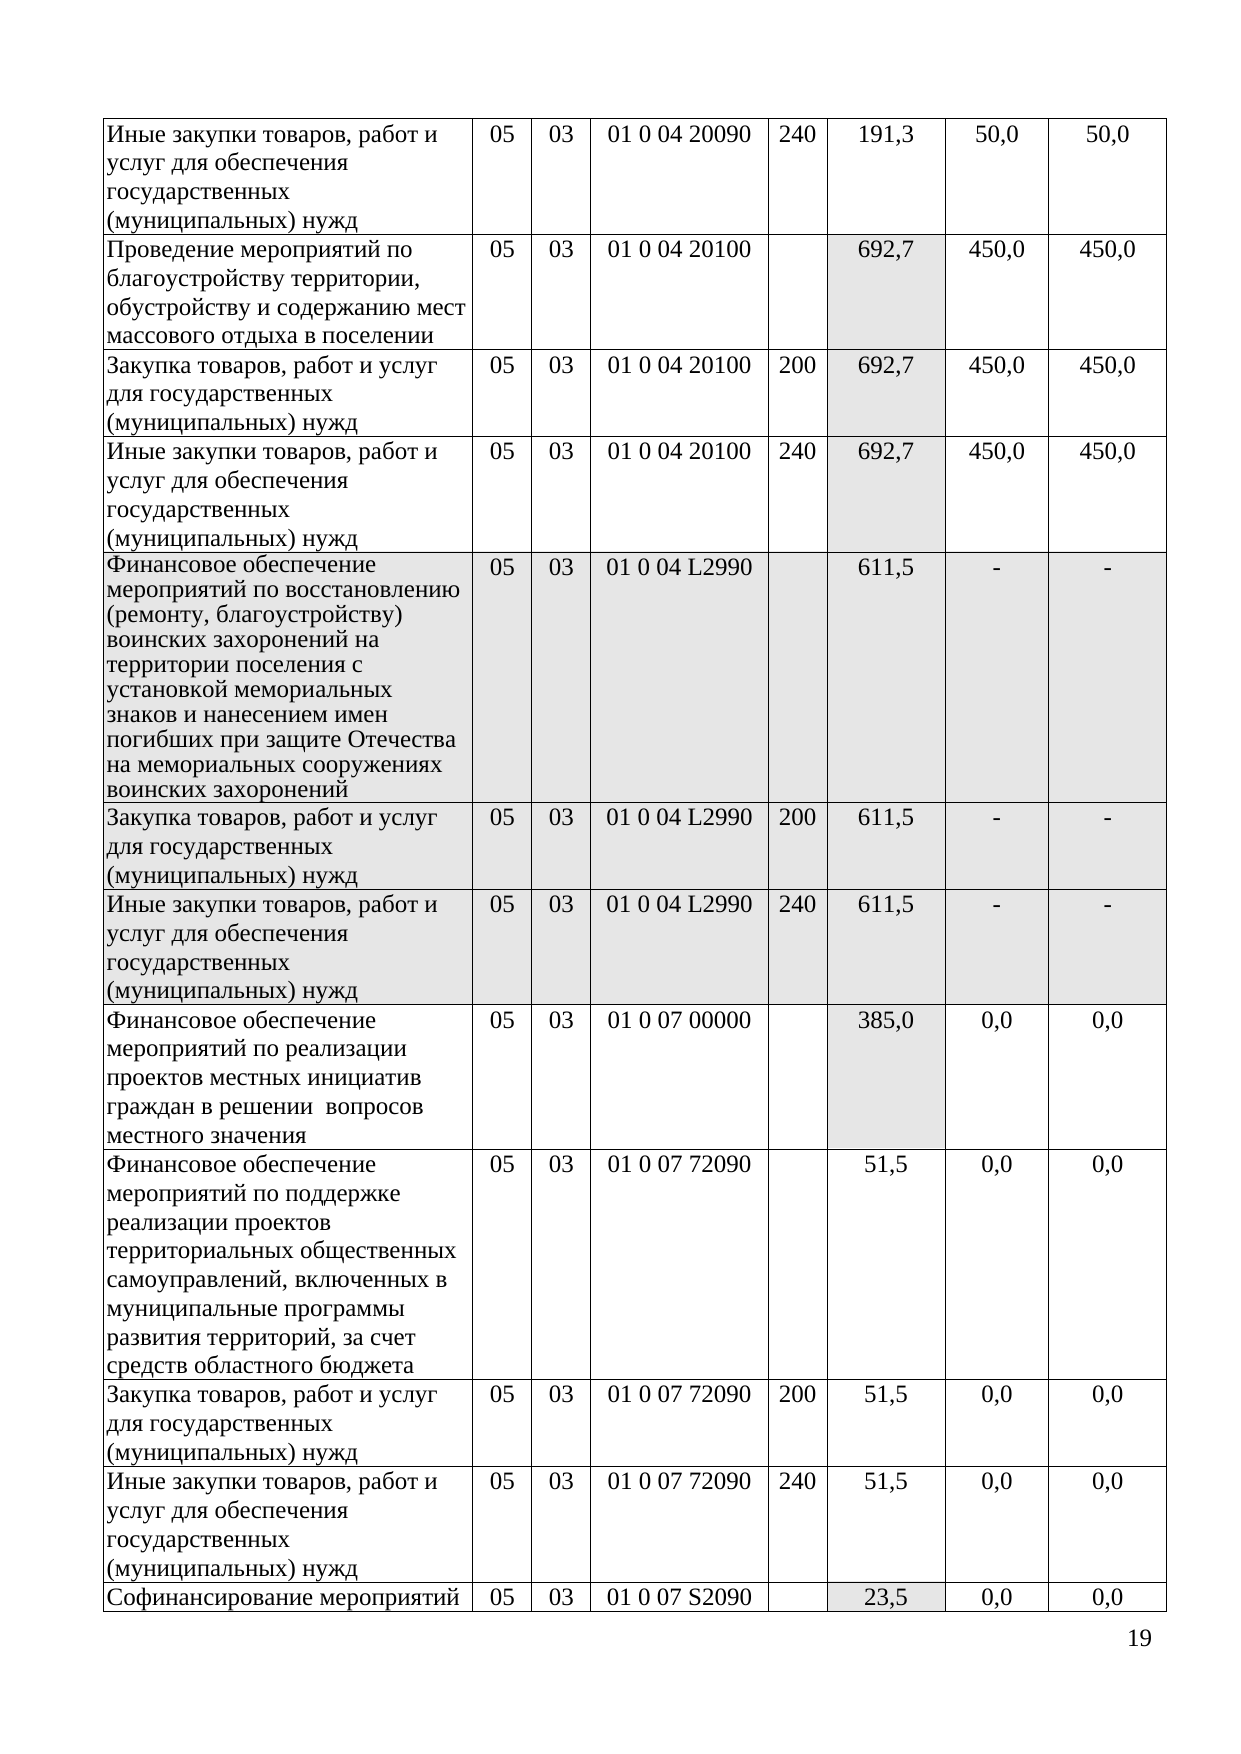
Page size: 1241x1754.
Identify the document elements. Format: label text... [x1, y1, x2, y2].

table_cell 05 [473, 553, 531, 802]
table_cell 200 [769, 350, 827, 436]
table_cell 0,0 [946, 1005, 1048, 1148]
table_cell - [1049, 803, 1166, 889]
table_cell 05 [473, 890, 531, 1004]
table_cell Финансовое обеспечение мероприятий по реализации проектов местных инициатив граждан в решении вопросов местного значения [104, 1005, 472, 1148]
table_cell - [946, 553, 1048, 802]
table_cell Финансовое обеспечение мероприятий по поддержке реализации проектов территориальных общественных самоуправлений, включенных в муниципальные программы развития территорий, за счет средств областного бюджета [104, 1150, 472, 1379]
table_cell [769, 1583, 827, 1611]
table_cell 450,0 [946, 437, 1048, 551]
table_cell 240 [769, 437, 827, 551]
table_cell - [946, 890, 1048, 1004]
table_cell 01 0 07 72090 [591, 1380, 768, 1466]
table_cell 50,0 [946, 119, 1048, 234]
table_cell 0,0 [946, 1467, 1048, 1581]
table_cell 692,7 [828, 235, 945, 349]
table_cell 200 [769, 803, 827, 889]
table_cell 03 [532, 119, 590, 234]
table_cell 03 [532, 1150, 590, 1379]
table_cell 450,0 [1049, 350, 1166, 436]
table_cell 0,0 [1049, 1583, 1166, 1611]
table_cell 0,0 [946, 1583, 1048, 1611]
table_cell 01 0 07 S2090 [591, 1583, 768, 1611]
table_cell [769, 235, 827, 349]
table_cell - [1049, 890, 1166, 1004]
table_cell 240 [769, 890, 827, 1004]
table_cell 05 [473, 437, 531, 551]
table_cell 05 [473, 119, 531, 234]
table_cell 0,0 [946, 1380, 1048, 1466]
table_cell 03 [532, 890, 590, 1004]
table_cell Закупка товаров, работ и услуг для государственных (муниципальных) нужд [104, 803, 472, 889]
table_cell 03 [532, 1380, 590, 1466]
table_cell 03 [532, 437, 590, 551]
table_cell 50,0 [1049, 119, 1166, 234]
table_cell 01 0 07 72090 [591, 1150, 768, 1379]
table_cell 03 [532, 350, 590, 436]
table_cell 692,7 [828, 350, 945, 436]
table_cell 01 0 04 20090 [591, 119, 768, 234]
table_cell 240 [769, 1467, 827, 1581]
table_cell 51,5 [828, 1467, 945, 1581]
table_cell 450,0 [1049, 437, 1166, 551]
table_cell 240 [769, 119, 827, 234]
table_cell 03 [532, 1005, 590, 1148]
table_cell 0,0 [1049, 1467, 1166, 1581]
table_cell 0,0 [1049, 1380, 1166, 1466]
table_cell 23,5 [828, 1583, 945, 1611]
table_cell 01 0 04 20100 [591, 437, 768, 551]
table_cell 05 [473, 1150, 531, 1379]
table_cell 01 0 04 L2990 [591, 803, 768, 889]
table_cell [769, 553, 827, 802]
table_cell 05 [473, 1005, 531, 1148]
table_cell 450,0 [946, 350, 1048, 436]
table_cell - [946, 803, 1048, 889]
table_cell 03 [532, 553, 590, 802]
table_cell 51,5 [828, 1150, 945, 1379]
table_cell 692,7 [828, 437, 945, 551]
table_cell 05 [473, 350, 531, 436]
table_cell 01 0 04 L2990 [591, 553, 768, 802]
table_cell Иные закупки товаров, работ и услуг для обеспечения государственных (муниципальных) нужд [104, 119, 472, 234]
table_cell 01 0 07 72090 [591, 1467, 768, 1581]
table_cell 05 [473, 803, 531, 889]
table_cell Финансовое обеспечение мероприятий по восстановлению (ремонту, благоустройству) воинских захоронений на территории поселения с установкой мемориальных знаков и нанесением имен погибших при защите Отечества на мемориальных сооружениях воинских захоронений [104, 553, 472, 802]
table_cell 611,5 [828, 890, 945, 1004]
table_cell 05 [473, 1467, 531, 1581]
table_cell 03 [532, 1583, 590, 1611]
table_cell 03 [532, 235, 590, 349]
table_cell - [1049, 553, 1166, 802]
table_cell 01 0 04 L2990 [591, 890, 768, 1004]
table_cell Проведение мероприятий по благоустройству территории, обустройству и содержанию мест массового отдыха в поселении [104, 235, 472, 349]
table_cell 611,5 [828, 553, 945, 802]
table_cell Иные закупки товаров, работ и услуг для обеспечения государственных (муниципальных) нужд [104, 890, 472, 1004]
table_cell 200 [769, 1380, 827, 1466]
table_cell 05 [473, 235, 531, 349]
table_cell 01 0 07 00000 [591, 1005, 768, 1148]
table_cell 03 [532, 1467, 590, 1581]
table_cell 0,0 [1049, 1005, 1166, 1148]
table_cell 0,0 [1049, 1150, 1166, 1379]
table_cell 03 [532, 803, 590, 889]
table_cell 611,5 [828, 803, 945, 889]
table_cell 05 [473, 1583, 531, 1611]
table_cell [769, 1005, 827, 1148]
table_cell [104, 1583, 472, 1611]
table_cell [769, 1150, 827, 1379]
table_cell 05 [473, 1380, 531, 1466]
table_cell 0,0 [946, 1150, 1048, 1379]
table_cell 51,5 [828, 1380, 945, 1466]
table_cell Закупка товаров, работ и услуг для государственных (муниципальных) нужд [104, 350, 472, 436]
table_cell Закупка товаров, работ и услуг для государственных (муниципальных) нужд [104, 1380, 472, 1466]
table_cell 450,0 [1049, 235, 1166, 349]
table_cell 01 0 04 20100 [591, 235, 768, 349]
table_cell 450,0 [946, 235, 1048, 349]
table_cell 01 0 04 20100 [591, 350, 768, 436]
table_cell Иные закупки товаров, работ и услуг для обеспечения государственных (муниципальных) нужд [104, 437, 472, 551]
table_cell 191,3 [828, 119, 945, 234]
table_cell 385,0 [828, 1005, 945, 1148]
table_cell Иные закупки товаров, работ и услуг для обеспечения государственных (муниципальных) нужд [104, 1467, 472, 1581]
